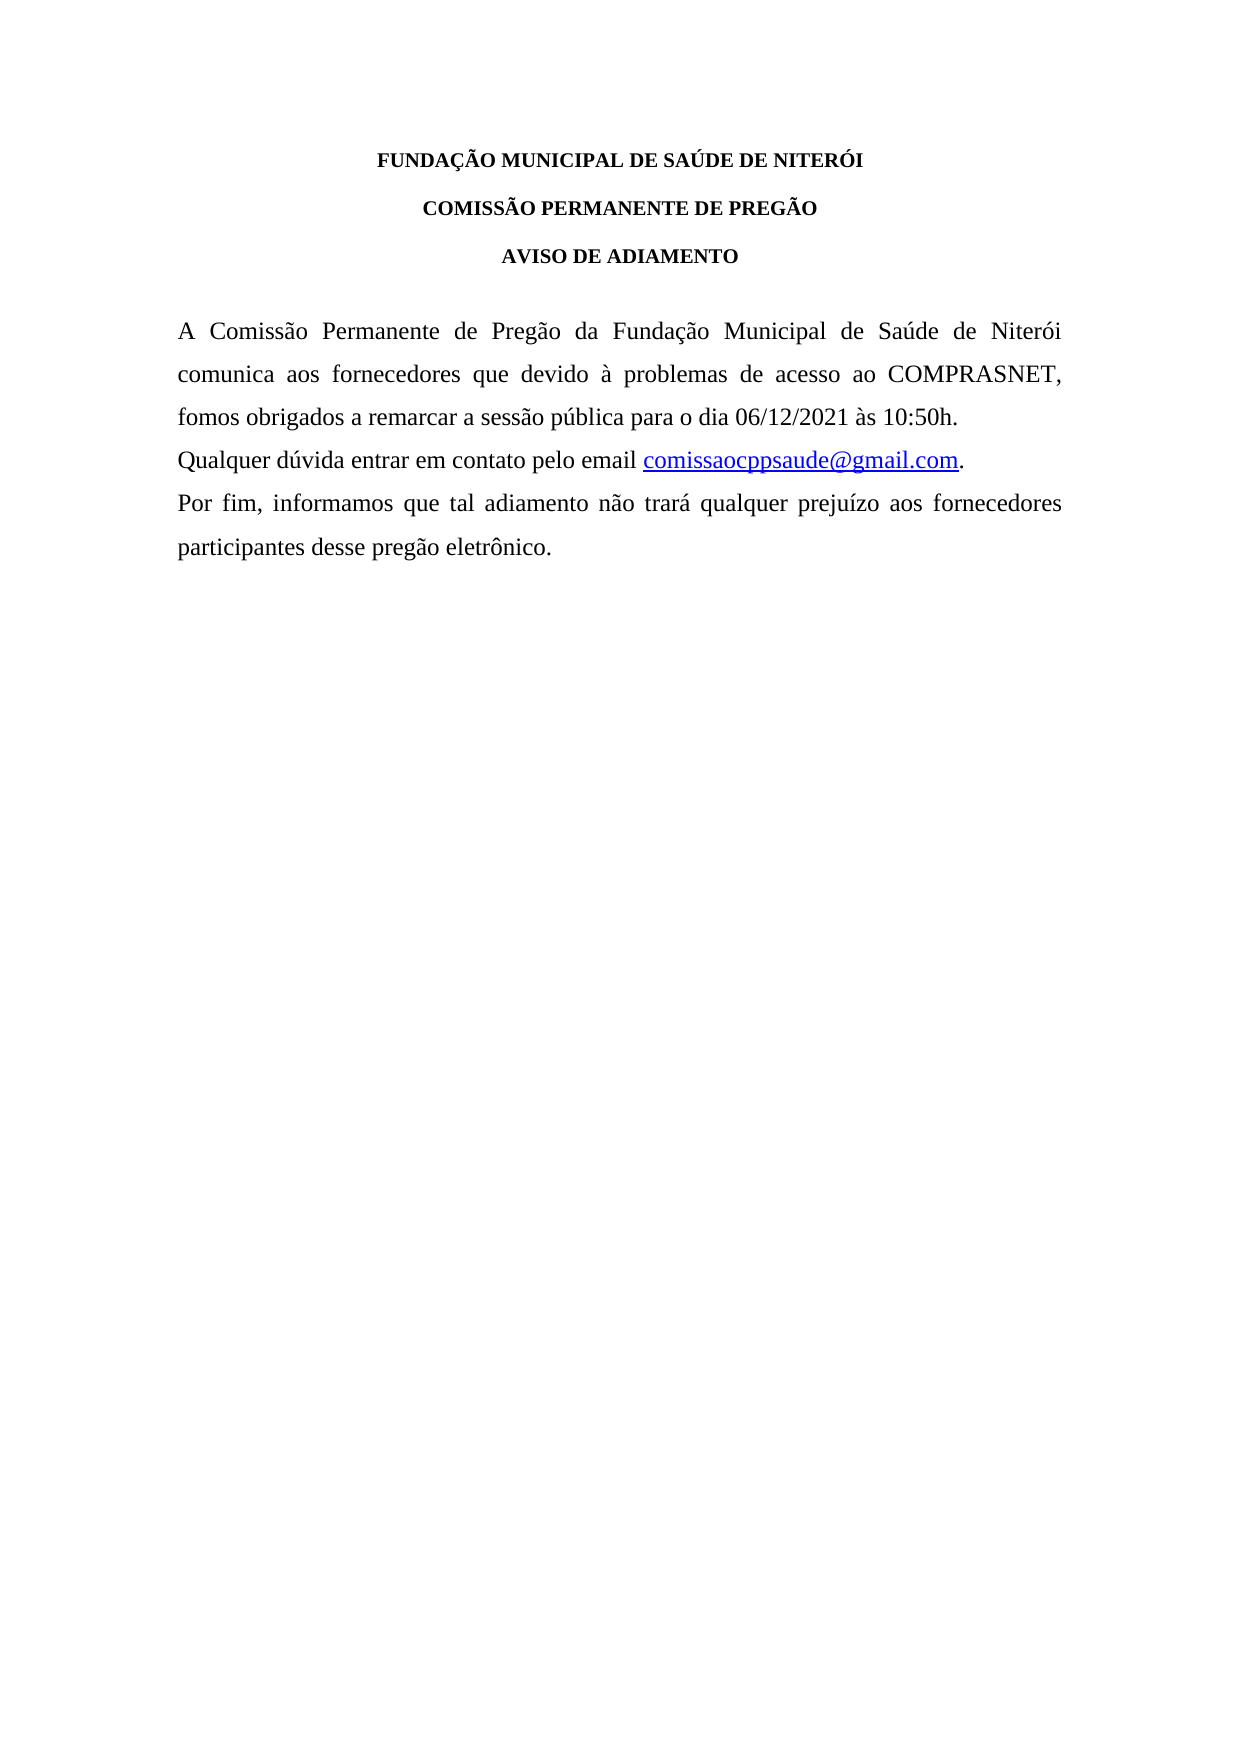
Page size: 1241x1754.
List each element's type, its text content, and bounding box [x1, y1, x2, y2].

text A Comissão Permanente de Pregão da Fundação Municipal de Saúde de Niterói comunica aos fornecedores que devido à problemas de acesso ao COMPRASNET, fomos obrigados a remarcar a sessão pública para o dia 06/12/2021 às 10:50h. [177, 316, 1063, 431]
text FUNDAÇÃO MUNICIPAL DE SAÚDE DE NITERÓI [177, 148, 1063, 172]
text AVISO DE ADIAMENTO [177, 244, 1063, 268]
text Qualquer dúvida entrar em contato pelo email comissaocppsaude@gmail.com. [177, 445, 1063, 474]
text Por fim, informamos que tal adiamento não trará qualquer prejuízo aos fornecedores participantes desse pregão eletrônico. [177, 488, 1063, 560]
text COMISSÃO PERMANENTE DE PREGÃO [177, 196, 1063, 220]
